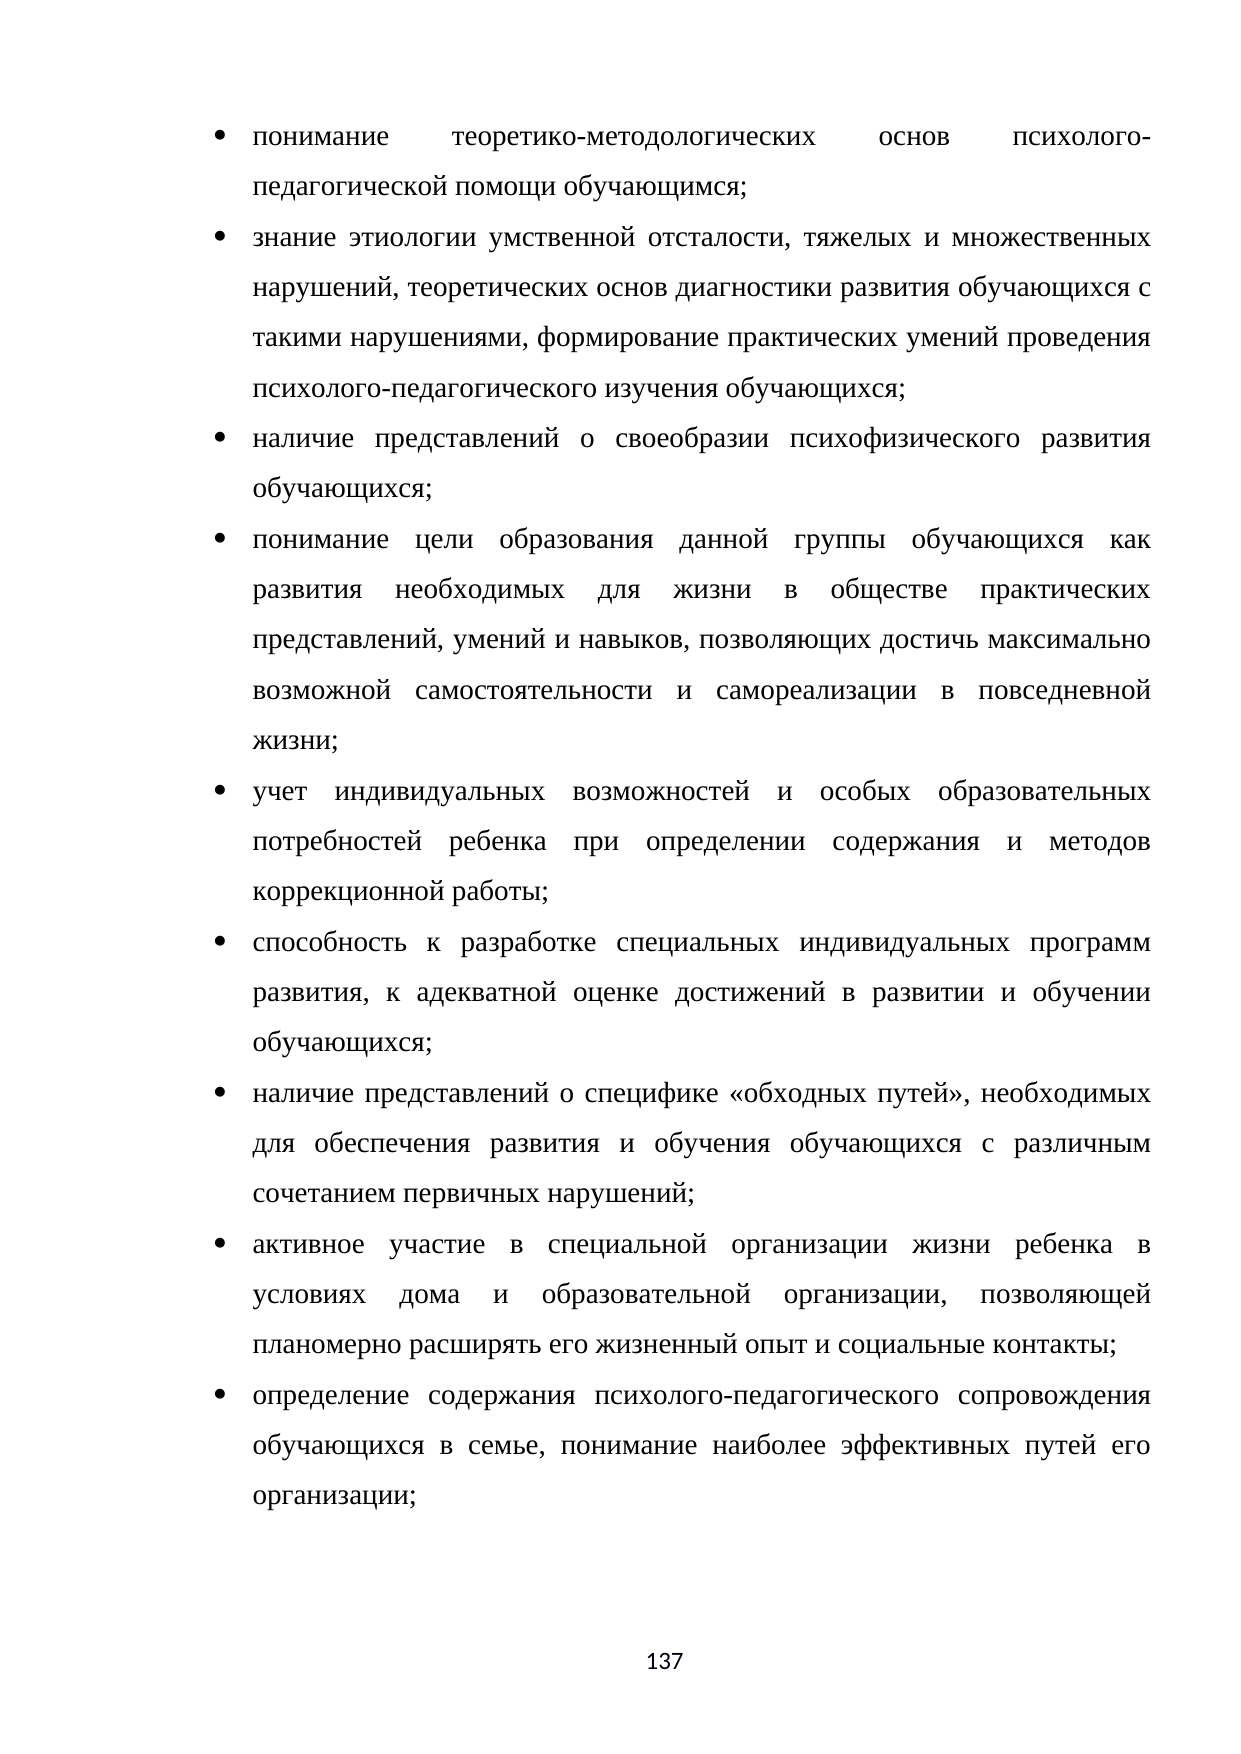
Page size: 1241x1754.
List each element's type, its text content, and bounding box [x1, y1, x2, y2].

list способность к разработке специальных индивидуальных программ развития, к адекватной оценке достижений в развитии и обучении обучающихся; [215, 924, 1152, 1058]
list учет индивидуальных возможностей и особых образовательных потребностей ребенка при определении содержания и методов коррекционной работы; [215, 773, 1152, 907]
list знание этиологии умственной отсталости, тяжелых и множественных нарушений, теоретических основ диагностики развития обучающихся с такими нарушениями, формирование практических умений проведения психолого-педагогического изучения обучающихся; [215, 219, 1152, 403]
list понимание цели образования данной группы обучающихся как развития необходимых для жизни в обществе практических представлений, умений и навыков, позволяющих достичь максимально возможной самостоятельности и самореализации в повседневной жизни; [215, 521, 1152, 756]
list активное участие в специальной организации жизни ребенка в условиях дома и образовательной организации, позволяющей планомерно расширять его жизненный опыт и социальные контакты; [215, 1226, 1152, 1360]
list понимание теоретико-методологических основ психолого-педагогической помощи обучающимся; [215, 118, 1152, 202]
list наличие представлений о специфике «обходных путей», необходимых для обеспечения развития и обучения обучающихся с различным сочетанием первичных нарушений; [215, 1075, 1152, 1209]
list определение содержания психолого-педагогического сопровождения обучающихся в семье, понимание наиболее эффективных путей его организации; [215, 1377, 1152, 1511]
list наличие представлений о своеобразии психофизического развития обучающихся; [215, 420, 1152, 504]
